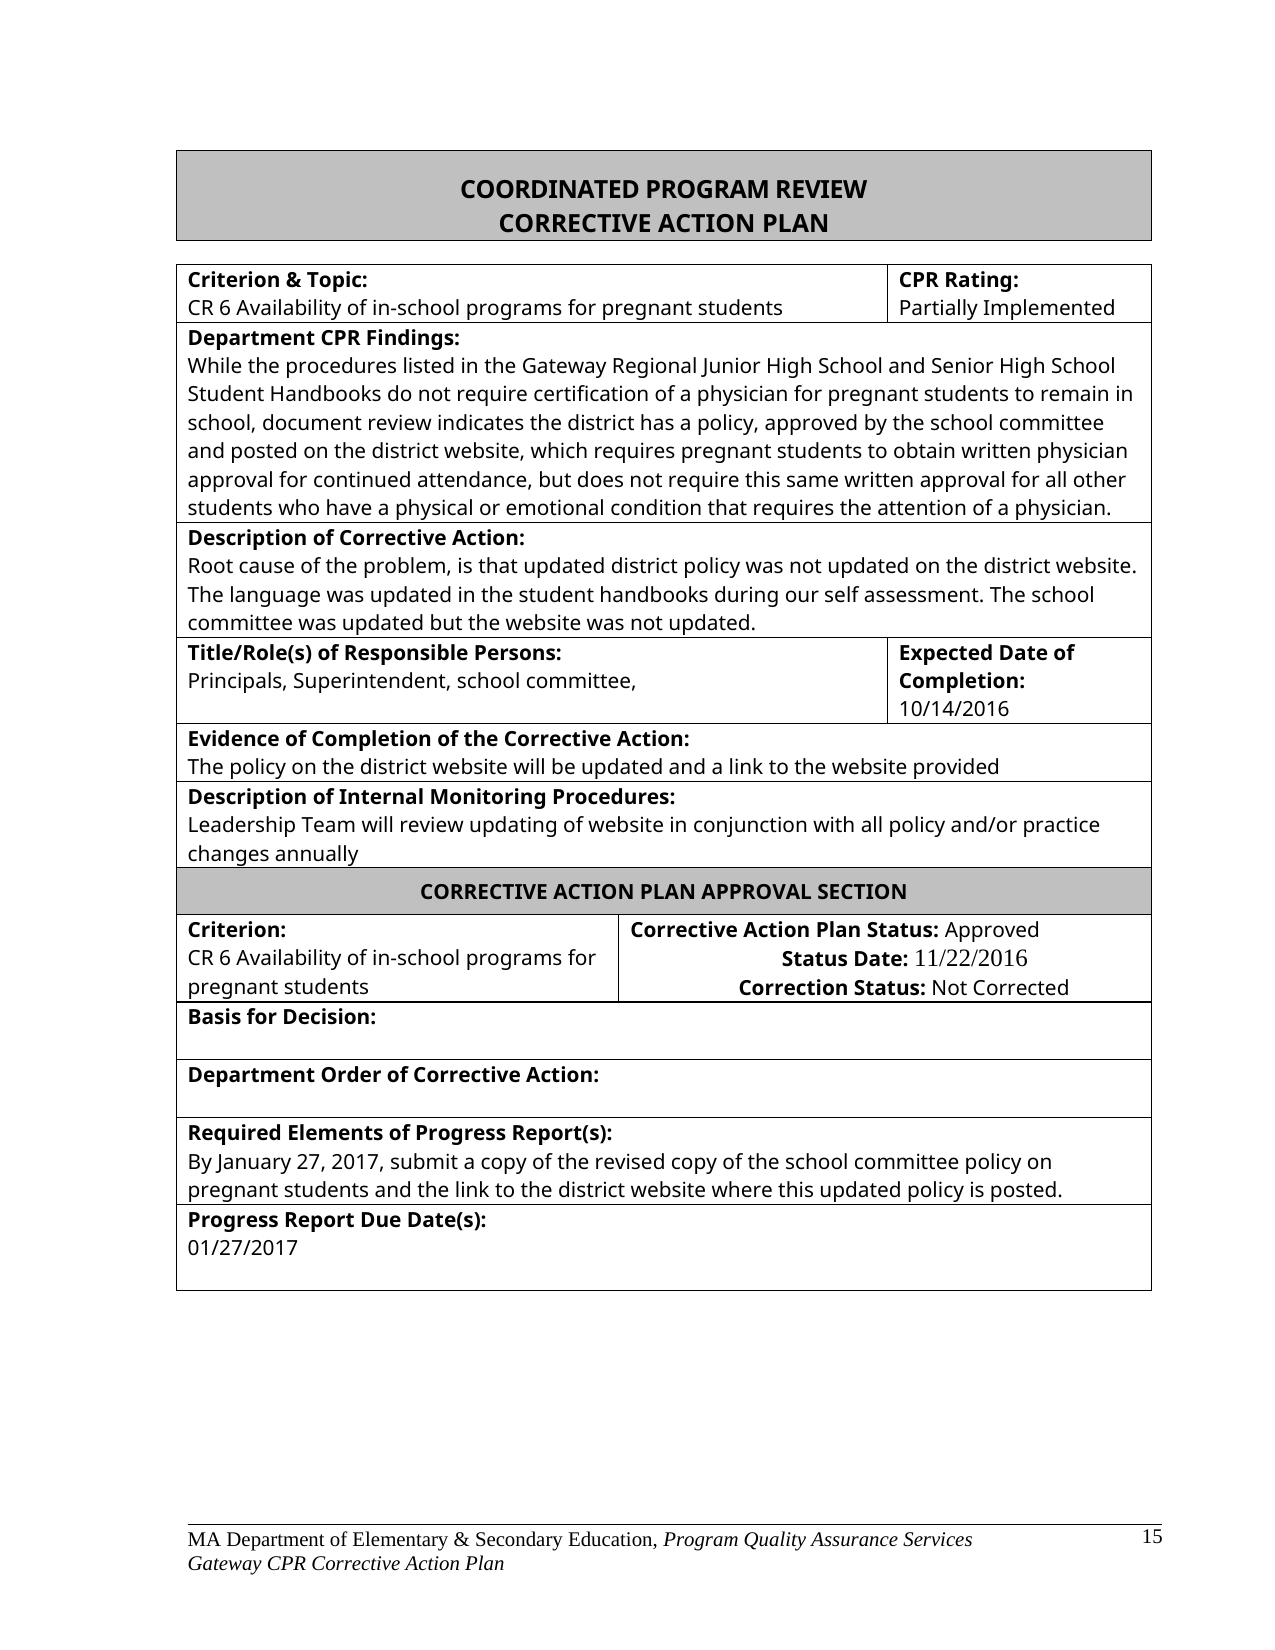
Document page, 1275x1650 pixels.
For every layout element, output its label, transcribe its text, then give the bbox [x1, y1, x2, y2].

table_cell Basis for Decision: [177, 1003, 1151, 1059]
table_header COORDINATED PROGRAM REVIEW CORRECTIVE ACTION PLAN [177, 151, 1151, 240]
table_header CPR Rating: Partially Implemented [888, 265, 1151, 322]
table_cell CORRECTIVE ACTION PLAN APPROVAL SECTION [177, 868, 1151, 914]
table_cell Corrective Action Plan Status: Approved Status Date: 11/22/2016 Correction Status: Not Corrected [619, 915, 1151, 1001]
table_cell Progress Report Due Date(s): 01/27/2017 [177, 1205, 1151, 1290]
table_cell Expected Date of Completion: 10/14/2016 [888, 638, 1151, 723]
table_cell Criterion: CR 6 Availability of in-school programs for pregnant students [177, 915, 618, 1001]
table_cell Description of Corrective Action: Root cause of the problem, is that updated district policy was not updated on the district website. The language was updated in the student handbooks during our self assessment. The school committee was updated but the website was not updated. [177, 523, 1151, 637]
table_cell Department CPR Findings: While the procedures listed in the Gateway Regional Junior High School and Senior High School Student Handbooks do not require certification of a physician for pregnant students to remain in school, document review indicates the district has a policy, approved by the school committee and posted on the district website, which requires pregnant students to obtain written physician approval for continued attendance, but does not require this same written approval for all other students who have a physical or emotional condition that requires the attention of a physician. [177, 323, 1151, 522]
table_cell Title/Role(s) of Responsible Persons: Principals, Superintendent, school committee, [177, 638, 887, 723]
table_cell Department Order of Corrective Action: [177, 1060, 1151, 1117]
table_header Criterion & Topic: CR 6 Availability of in-school programs for pregnant students [177, 265, 887, 322]
table_cell Required Elements of Progress Report(s): By January 27, 2017, submit a copy of the revised copy of the school committee policy on pregnant students and the link to the district website where this updated policy is posted. [177, 1118, 1151, 1204]
table_cell Evidence of Completion of the Corrective Action: The policy on the district website will be updated and a link to the website provided [177, 724, 1151, 781]
table_cell Description of Internal Monitoring Procedures: Leadership Team will review updating of website in conjunction with all policy and/or practice changes annually [177, 782, 1151, 867]
